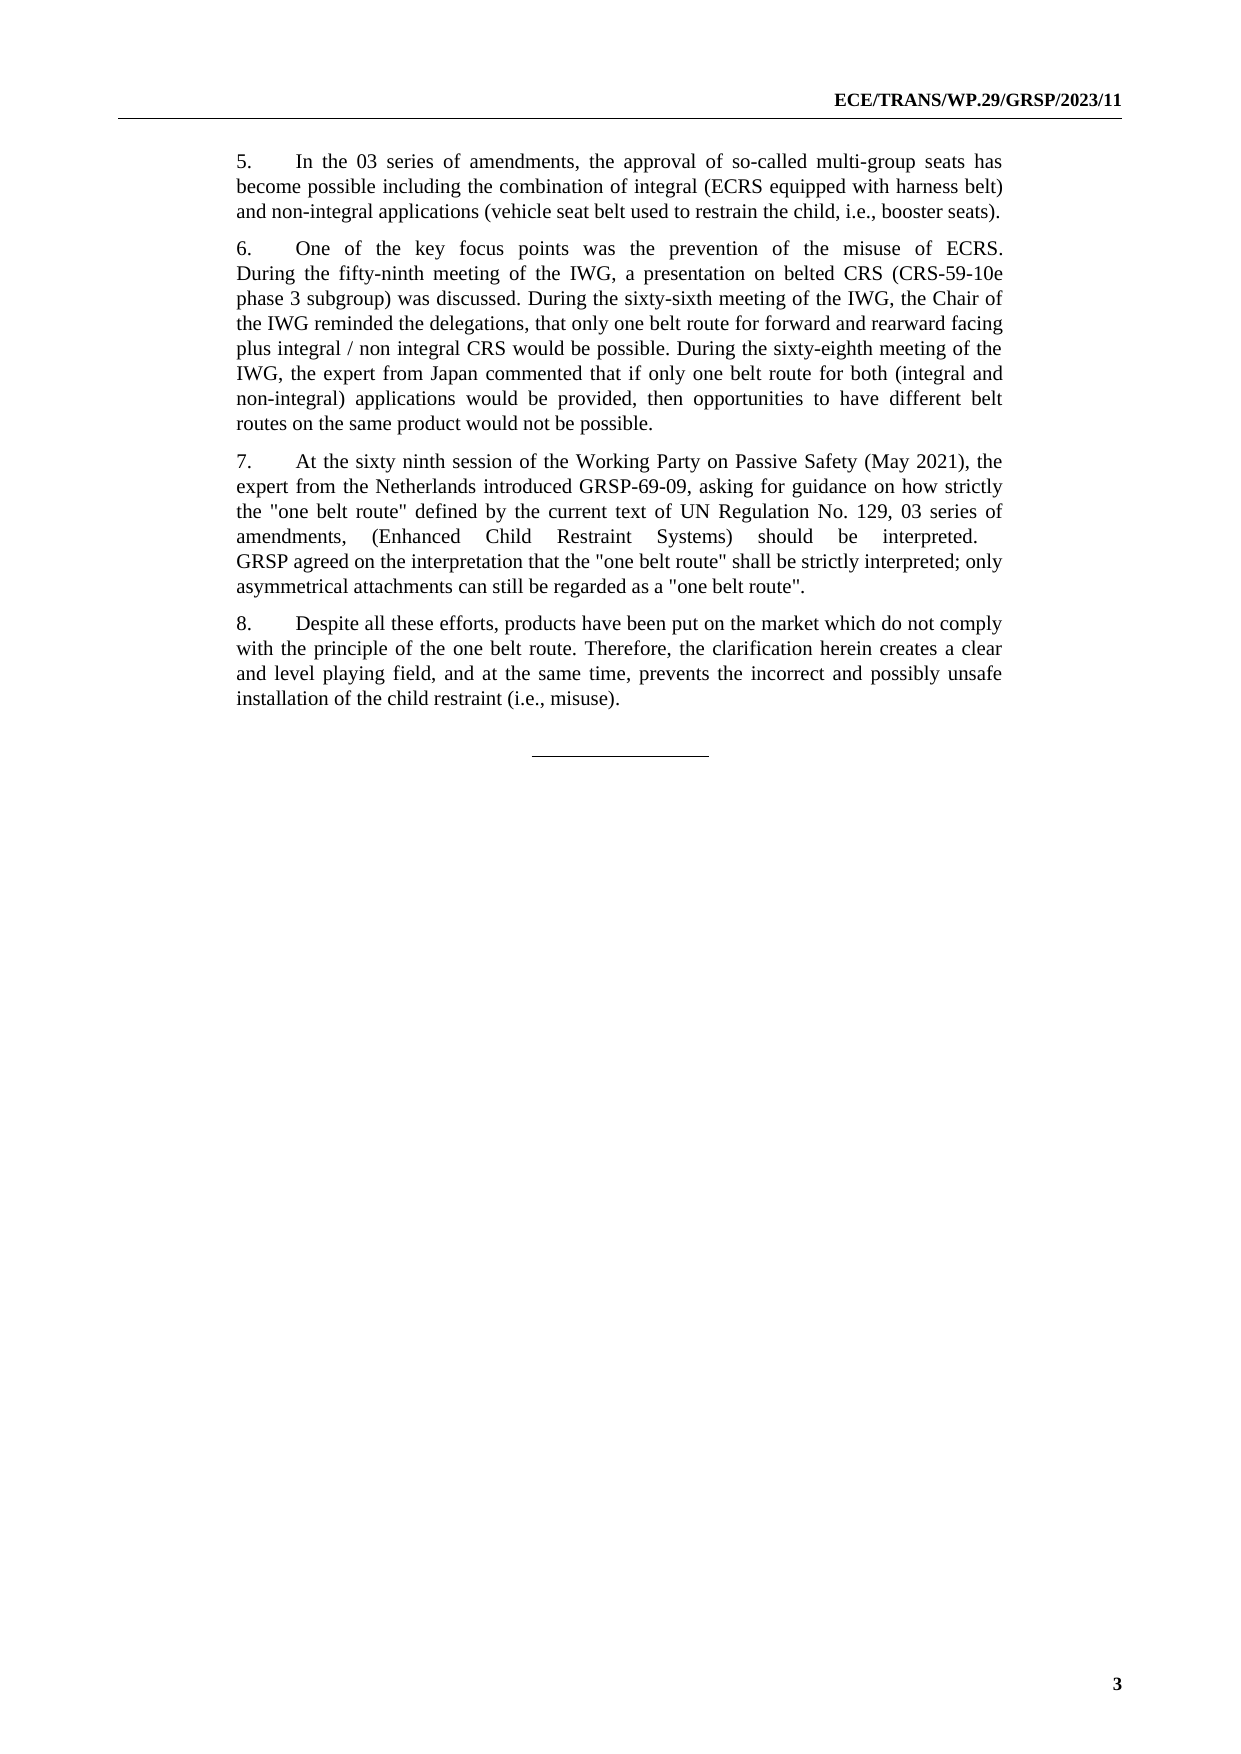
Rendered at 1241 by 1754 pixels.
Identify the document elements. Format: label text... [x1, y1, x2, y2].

text 5. In the 03 series of amendments, the approval of so-called multi-group seats has become possible including the combination of integral (ECRS equipped with harness belt) and non-integral applications (vehicle seat belt used to restrain the child, i.e., booster seats). [236, 148, 1004, 223]
text 8. Despite all these efforts, products have been put on the market which do not comply with the principle of the one belt route. Therefore, the clarification herein creates a clear and level playing field, and at the same time, prevents the incorrect and possibly unsafe installation of the child restraint (i.e., misuse). [236, 610, 1004, 710]
text 6. One of the key focus points was the prevention of the misuse of ECRS. During the fifty-ninth meeting of the IWG, a presentation on belted CRS (CRS-59-10e phase 3 subgroup) was discussed. During the sixty-sixth meeting of the IWG, the Chair of the IWG reminded the delegations, that only one belt route for forward and rearward facing plus integral / non integral CRS would be possible. During the sixty-eighth meeting of the IWG, the expert from Japan commented that if only one belt route for both (integral and non-integral) applications would be provided, then opportunities to have different belt routes on the same product would not be possible. [236, 235, 1004, 435]
text 7. At the sixty ninth session of the Working Party on Passive Safety (May 2021), the expert from the Netherlands introduced GRSP-69-09, asking for guidance on how strictly the "one belt route" defined by the current text of UN Regulation No. 129, 03 series of amendments, (Enhanced Child Restraint Systems) should be interpreted. GRSP agreed on the interpretation that the "one belt route" shall be strictly interpreted; only asymmetrical attachments can still be regarded as a "one belt route". [236, 448, 1004, 598]
